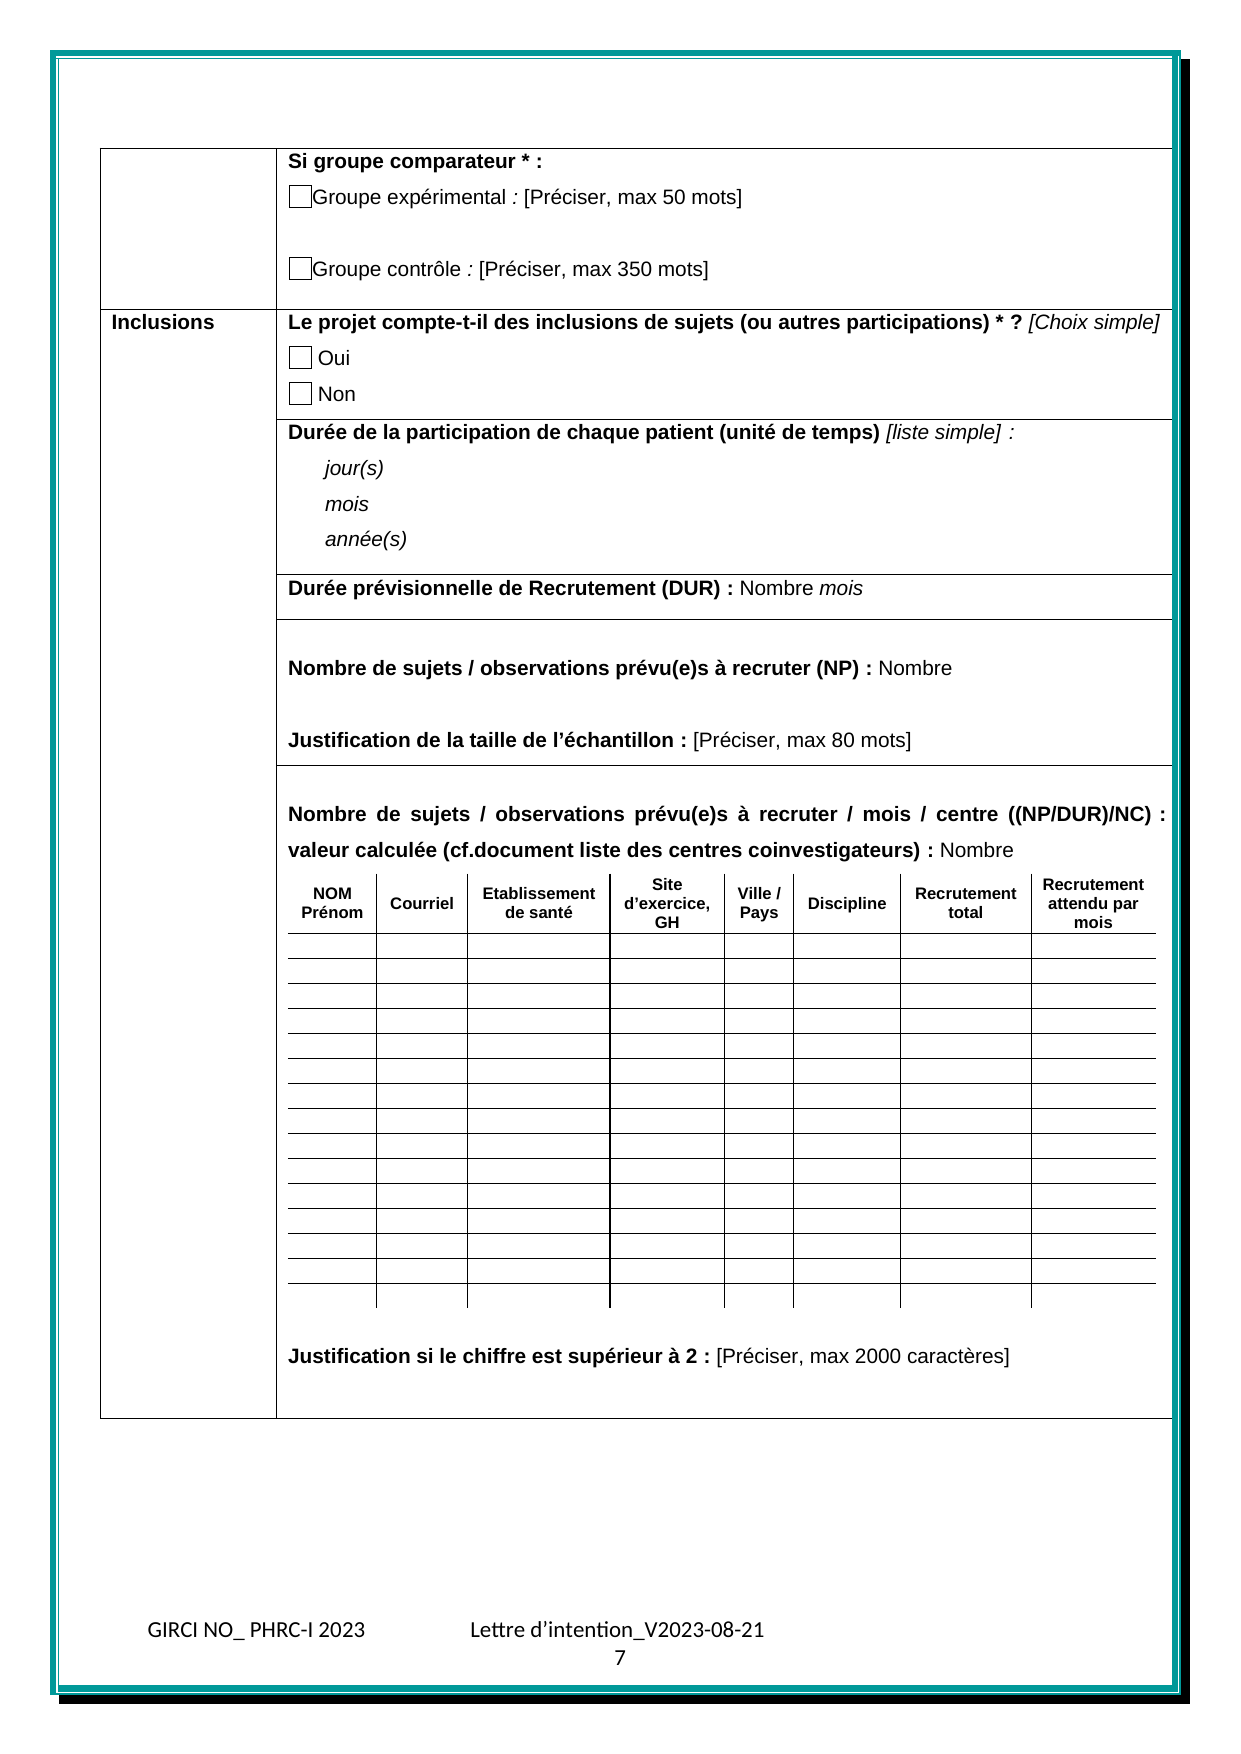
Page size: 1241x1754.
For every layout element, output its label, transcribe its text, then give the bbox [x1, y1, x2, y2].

table_cell Si groupe comparateur * : Groupe expérimental : [Préciser, max 50 mots] Groupe contrôle : [Préciser, max 350 mots] [277, 149, 1172, 308]
table_cell Durée prévisionnelle de Recrutement (DUR) : Nombre mois [277, 575, 1172, 619]
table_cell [101, 149, 276, 308]
table_cell Inclusions [101, 310, 276, 1418]
table_cell Durée de la participation de chaque patient (unité de temps) [liste simple] : jour(s) mois année(s) [277, 420, 1172, 574]
table_cell Le projet compte-t-il des inclusions de sujets (ou autres participations) * ? [Choix simple] Oui Non [277, 310, 1172, 418]
table_cell Nombre de sujets / observations prévu(e)s à recruter (NP) : Nombre Justification de la taille de l’échantillon : [Préciser, max 80 mots] [277, 620, 1172, 764]
table_cell Nombre de sujets / observations prévu(e)s à recruter / mois / centre ((NP/DUR)/NC) : valeur calculée (cf.document liste des centres coinvestigateurs) : Nombre Justification si le chiffre est supérieur à 2 : [Préciser, max 2000 caractères] [277, 766, 1172, 1418]
